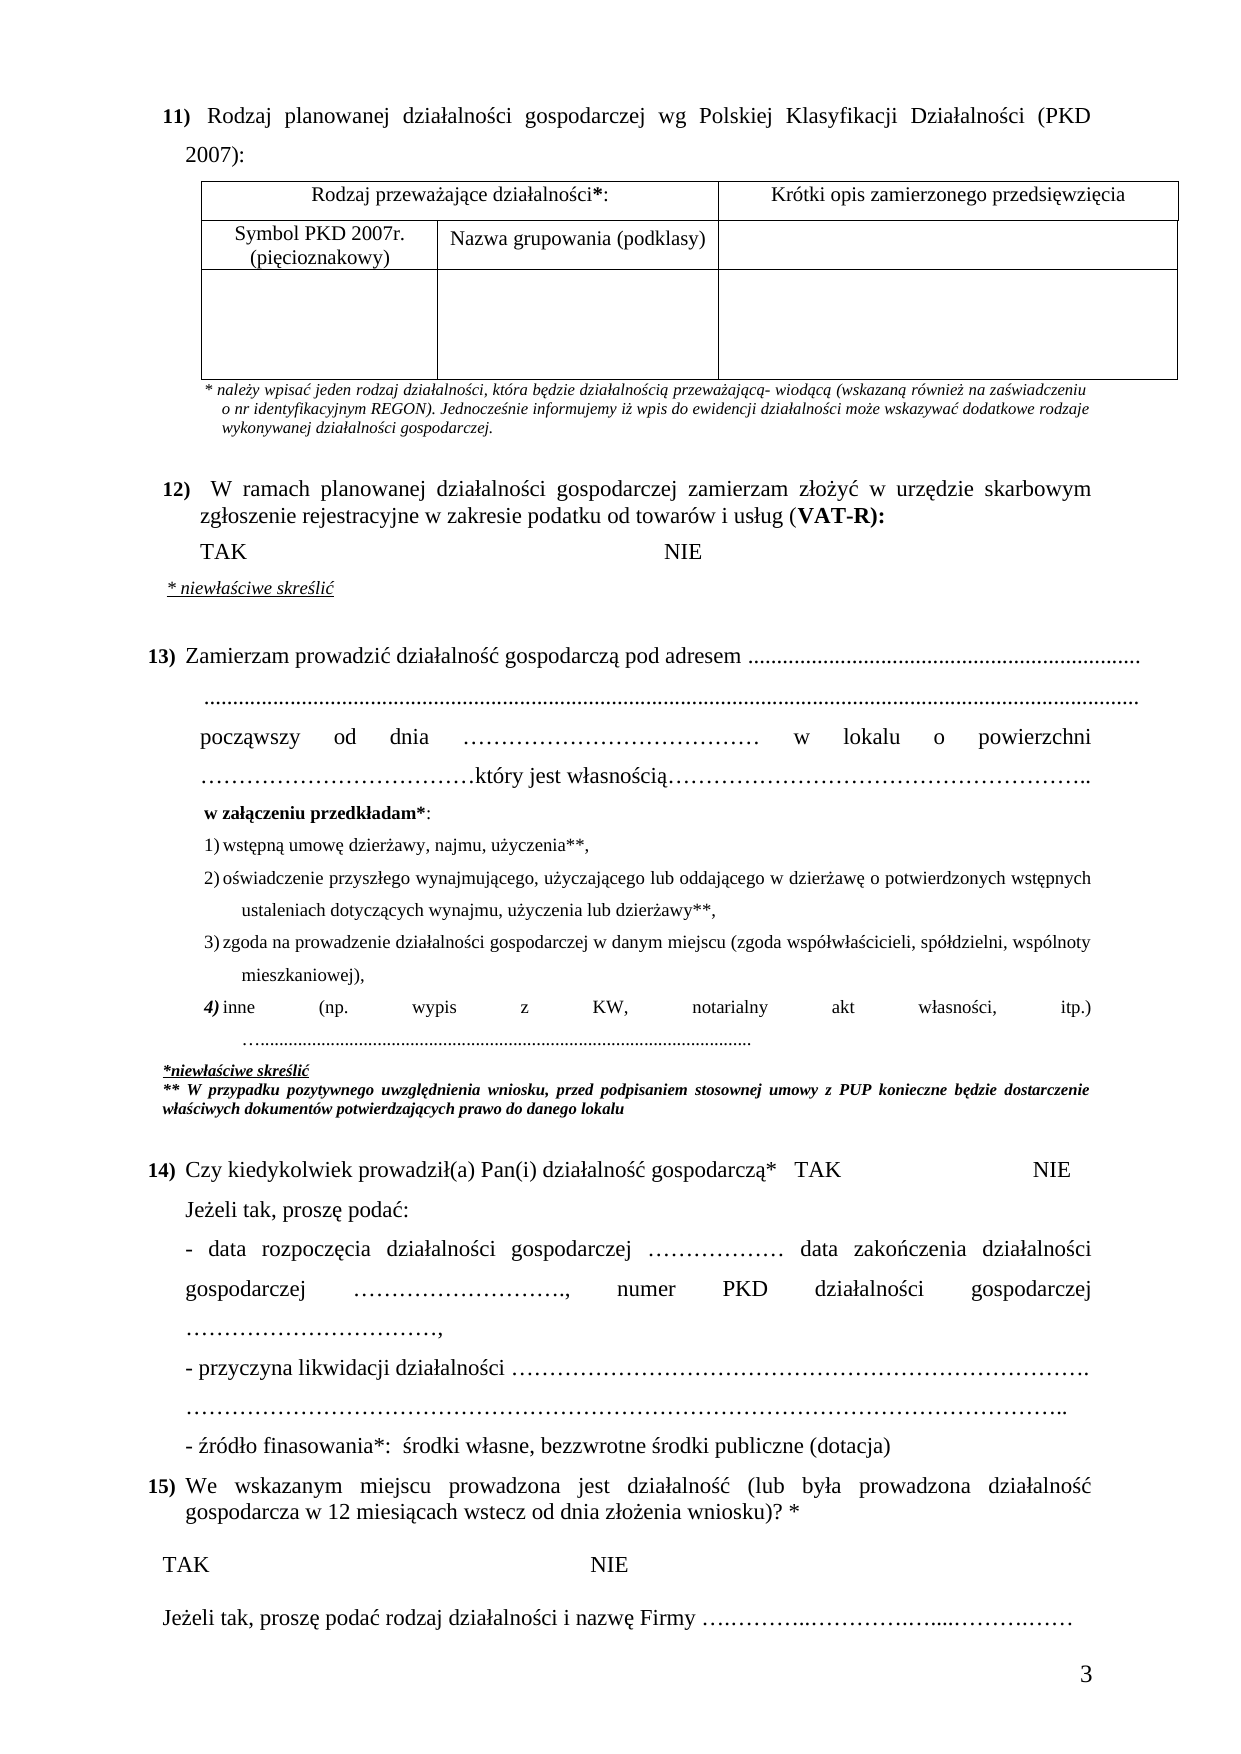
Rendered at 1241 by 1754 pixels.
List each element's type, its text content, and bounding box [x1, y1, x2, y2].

text * należy wpisać jeden rodzaj działalności, która będzie działalnością przeważającą- wiodącą (wskazaną również na zaświadczeniu o nr identyfikacyjnym REGON). Jednocześnie informujemy iż wpis do ewidencji działalności może wskazywać dodatkowe rodzaje wykonywanej działalności gospodarczej. [204, 380, 1092, 437]
table_header Rodzaj przeważające działalności*: [202, 182, 718, 220]
table_header Krótki opis zamierzonego przedsięwzięcia [719, 182, 1178, 220]
table_cell Symbol PKD 2007r. (pięcioznakowy) [202, 221, 437, 269]
text …………………………………………………………………………………………………….. [185, 1393, 1092, 1419]
text - data rozpoczęcia działalności gospodarczej ……………… data zakończenia działalności gospodarczej ………………………., numer PKD działalności gospodarczej ……………………………, [185, 1235, 1092, 1341]
table_cell [719, 221, 1177, 269]
text - przyczyna likwidacji działalności …………………………………………………………………. [185, 1354, 1092, 1380]
table_cell Nazwa grupowania (podklasy) [438, 221, 718, 269]
text Jeżeli tak, proszę podać rodzaj działalności i nazwę Firmy ….………..………….…....……….…… [148, 1604, 1092, 1630]
text * niewłaściwe skreślić [166, 577, 1092, 599]
list W ramach planowanej działalności gospodarczej zamierzam złożyć w urzędzie skarbowym zgłoszenie rejestracyjne w zakresie podatku od towarów i usług (VAT-R): [162, 475, 1092, 528]
list Rodzaj planowanej działalności gospodarczej wg Polskiej Klasyfikacji Działalności (PKD 2007): [162, 102, 1092, 168]
text ** W przypadku pozytywnego uwzględnienia wniosku, przed podpisaniem stosownej umowy z PUP konieczne będzie dostarczenie właściwych dokumentów potwierdzających prawo do danego lokalu [162, 1079, 1092, 1118]
list zgoda na prowadzenie działalności gospodarczej w danym miejscu (zgoda współwłaścicieli, spółdzielni, wspólnoty mieszkaniowej), [204, 931, 1092, 985]
table_cell [438, 270, 718, 378]
text TAK NIE [162, 1551, 1092, 1577]
list Czy kiedykolwiek prowadził(a) Pan(i) działalność gospodarczą* TAK NIE [148, 1156, 1092, 1183]
list We wskazanym miejscu prowadzona jest działalność (lub była prowadzona działalność gospodarcza w 12 miesiącach wstecz od dnia złożenia wniosku)? * [148, 1472, 1092, 1525]
list oświadczenie przyszłego wynajmującego, użyczającego lub oddającego w dzierżawę o potwierdzonych wstępnych ustaleniach dotyczących wynajmu, użyczenia lub dzierżawy**, [204, 867, 1092, 921]
text począwszy od dnia ………………………………… w lokalu o powierzchni ………………………………który jest własnością……………………………………………….. [200, 723, 1092, 789]
text - źródło finasowania*: środki własne, bezzwrotne środki publiczne (dotacja) [185, 1433, 1092, 1459]
text Jeżeli tak, proszę podać: [185, 1196, 1092, 1222]
text w załączeniu przedkładam*: [204, 802, 1092, 824]
table_cell [202, 270, 437, 378]
text TAK NIE [148, 538, 1092, 564]
table_cell [719, 270, 1177, 378]
list inne (np. wypis z KW, notarialny akt własności, itp.) …......................................................................................................... [204, 996, 1092, 1050]
list Zamierzam prowadzić działalność gospodarczą pod adresem [148, 642, 1092, 668]
list wstępną umowę dzierżawy, najmu, użyczenia**, [204, 834, 1092, 856]
text *niewłaściwe skreślić [162, 1060, 1092, 1079]
